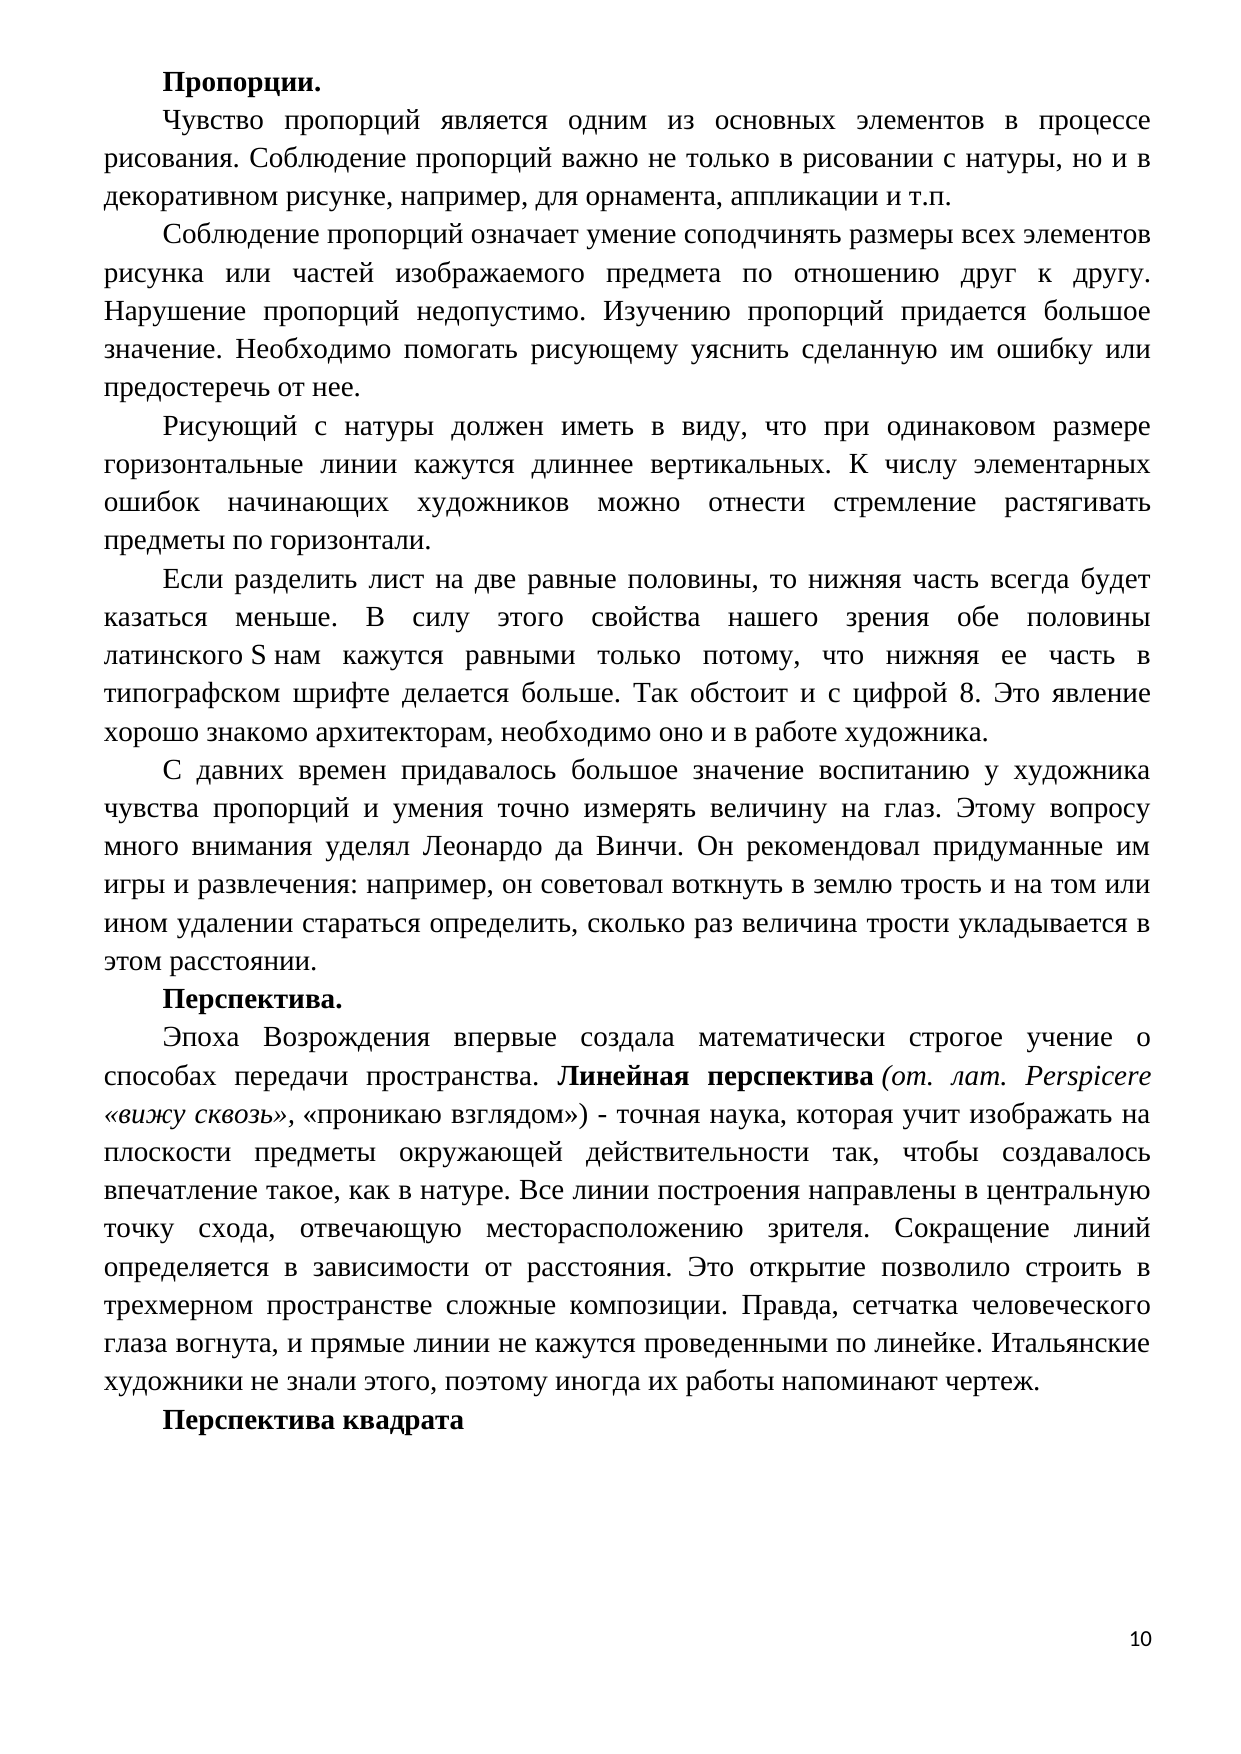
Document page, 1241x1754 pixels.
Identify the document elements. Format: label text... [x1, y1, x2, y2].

text Перспектива. [103, 977, 1152, 1015]
text Чувство пропорций является одним из основных элементов в процессе рисования. Соблюдение пропорций важно не только в рисовании с натуры, но и в декоративном рисунке, например, для орнамента, аппликации и т.п. [103, 97, 1152, 212]
text Пропорции. [103, 59, 1152, 97]
text Эпоха Возрождения впервые создала математически строгое учение о способах передачи пространства. Линейная перспектива (от. лат. Реrsрiсеrе «вижу сквозь», «проникаю взглядом») - точная наука, которая учит изображать на плоскости предметы окружающей действительности так, чтобы создавалось впечатление такое, как в натуре. Все линии построения направлены в центральную точку схода, отвечающую месторасположению зрителя. Сокращение линий определяется в зависимости от расстояния. Это открытие позволило строить в трехмерном пространстве сложные композиции. Правда, сетчатка человеческого глаза вогнута, и прямые линии не кажутся проведенными по линейке. Итальянские художники не знали этого, поэтому иногда их работы напоминают чертеж. [103, 1015, 1152, 1397]
text Соблюдение пропорций означает умение соподчинять размеры всех элементов рисунка или частей изображаемого предмета по отношению друг к другу. Нарушение пропорций недопустимо. Изучению пропорций придается большое значение. Необходимо помогать рисующему уяснить сделанную им ошибку или предостеречь от нее. [103, 212, 1152, 403]
text Перспектива квадрата [103, 1397, 1152, 1435]
text С давних времен придавалось большое значение воспитанию у художника чувства пропорций и умения точно измерять величину на глаз. Этому вопросу много внимания уделял Леонардо да Винчи. Он рекомендовал придуманные им игры и развлечения: например, он советовал воткнуть в землю трость и на том или ином удалении стараться определить, сколько раз величина трости укладывается в этом расстоянии. [103, 747, 1152, 977]
text Если разделить лист на две равные половины, то нижняя часть всегда будет казаться меньше. В силу этого свойства нашего зрения обе половины латинского S нам кажутся равными только потому, что нижняя ее часть в типографском шрифте делается больше. Так обстоит и с цифрой 8. Это явление хорошо знакомо архитекторам, необходимо оно и в работе художника. [103, 556, 1152, 747]
text Рисующий с натуры должен иметь в виду, что при одинаковом размере горизонтальные линии кажутся длиннее вертикальных. К числу элементарных ошибок начинающих художников можно отнести стремление растягивать предметы по горизонтали. [103, 403, 1152, 556]
